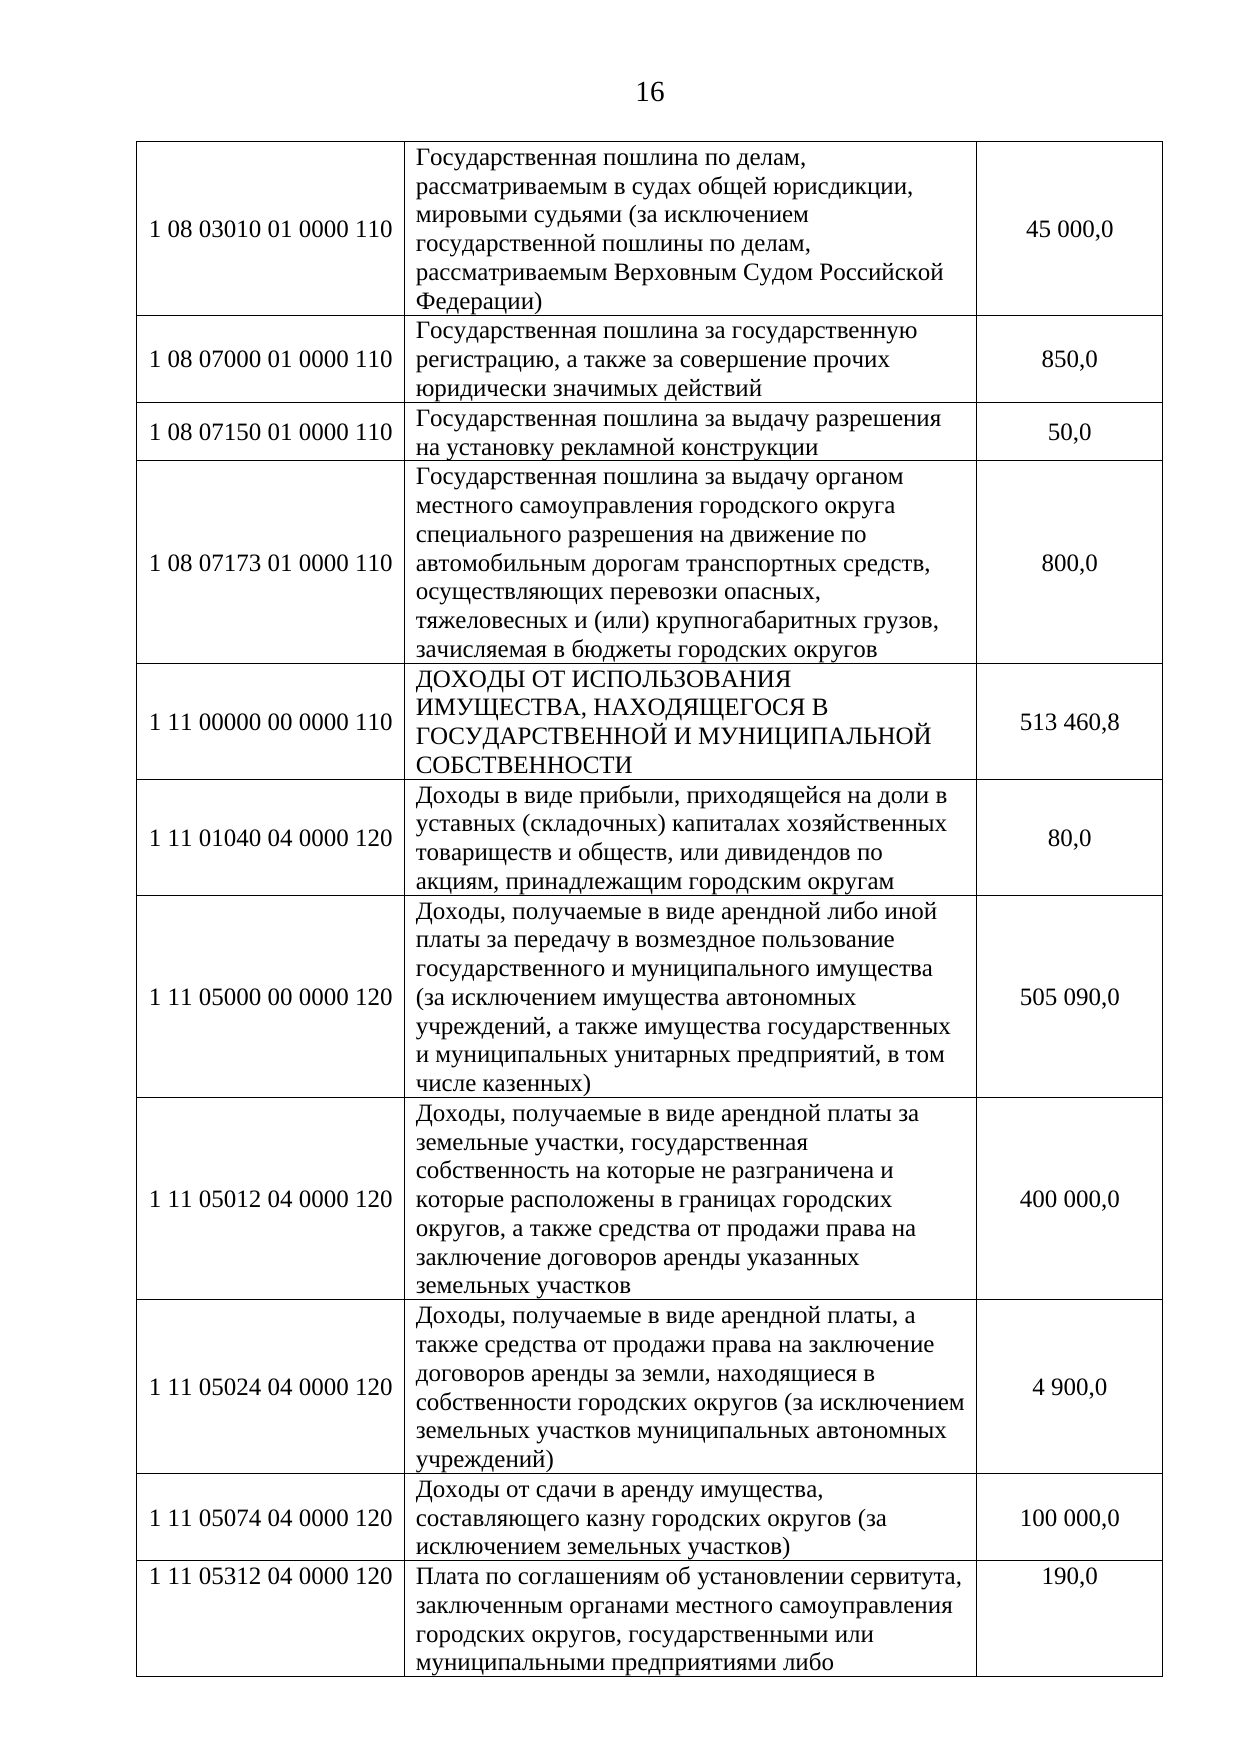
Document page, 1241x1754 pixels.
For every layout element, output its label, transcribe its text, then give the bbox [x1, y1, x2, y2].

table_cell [405, 1561, 976, 1676]
table_cell 1 11 05012 04 0000 120 [137, 1098, 404, 1299]
table_cell 1 11 00000 00 0000 110 [137, 664, 404, 779]
table_cell Доходы в виде прибыли, приходящейся на доли в уставных (складочных) капиталах хозяйственных товариществ и обществ, или дивидендов по акциям, принадлежащим городским округам [405, 780, 976, 895]
table_cell Доходы, получаемые в виде арендной либо иной платы за передачу в возмездное пользование государственного и муниципального имущества (за исключением имущества автономных учреждений, а также имущества государственных и муниципальных унитарных предприятий, в том числе казенных) [405, 896, 976, 1097]
table_cell 513 460,8 [977, 664, 1162, 779]
table_cell 190,0 [977, 1561, 1162, 1676]
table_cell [137, 1561, 404, 1676]
table_cell 80,0 [977, 780, 1162, 895]
table_cell 4 900,0 [977, 1300, 1162, 1473]
table_cell 1 11 05074 04 0000 120 [137, 1474, 404, 1560]
table_cell 1 11 05000 00 0000 120 [137, 896, 404, 1097]
table_cell 505 090,0 [977, 896, 1162, 1097]
table_cell 1 08 07000 01 0000 110 [137, 316, 404, 402]
table_cell Государственная пошлина по делам, рассматриваемым в судах общей юрисдикции, мировыми судьями (за исключением государственной пошлины по делам, рассматриваемым Верховным Судом Российской Федерации) [405, 142, 976, 314]
table_cell 1 11 05024 04 0000 120 [137, 1300, 404, 1473]
table_cell ДОХОДЫ ОТ ИСПОЛЬЗОВАНИЯ ИМУЩЕСТВА, НАХОДЯЩЕГОСЯ В ГОСУДАРСТВЕННОЙ И МУНИЦИПАЛЬНОЙ СОБСТВЕННОСТИ [405, 664, 976, 779]
table_cell Государственная пошлина за выдачу органом местного самоуправления городского округа специального разрешения на движение по автомобильным дорогам транспортных средств, осуществляющих перевозки опасных, тяжеловесных и (или) крупногабаритных грузов, зачисляемая в бюджеты городских округов [405, 461, 976, 663]
table_cell Доходы, получаемые в виде арендной платы за земельные участки, государственная собственность на которые не разграничена и которые расположены в границах городских округов, а также средства от продажи права на заключение договоров аренды указанных земельных участков [405, 1098, 976, 1299]
table_cell 1 11 01040 04 0000 120 [137, 780, 404, 895]
table_cell 400 000,0 [977, 1098, 1162, 1299]
table_cell 50,0 [977, 403, 1162, 460]
table_cell 800,0 [977, 461, 1162, 663]
table_cell Доходы от сдачи в аренду имущества, составляющего казну городских округов (за исключением земельных участков) [405, 1474, 976, 1560]
table_cell 850,0 [977, 316, 1162, 402]
table_cell 1 08 07150 01 0000 110 [137, 403, 404, 460]
table_cell 45 000,0 [977, 142, 1162, 314]
table_cell 1 08 07173 01 0000 110 [137, 461, 404, 663]
table_cell 1 08 03010 01 0000 110 [137, 142, 404, 314]
table_cell 100 000,0 [977, 1474, 1162, 1560]
table_cell Государственная пошлина за государственную регистрацию, а также за совершение прочих юридически значимых действий [405, 316, 976, 402]
table_cell Государственная пошлина за выдачу разрешения на установку рекламной конструкции [405, 403, 976, 460]
table_cell Доходы, получаемые в виде арендной платы, а также средства от продажи права на заключение договоров аренды за земли, находящиеся в собственности городских округов (за исключением земельных участков муниципальных автономных учреждений) [405, 1300, 976, 1473]
